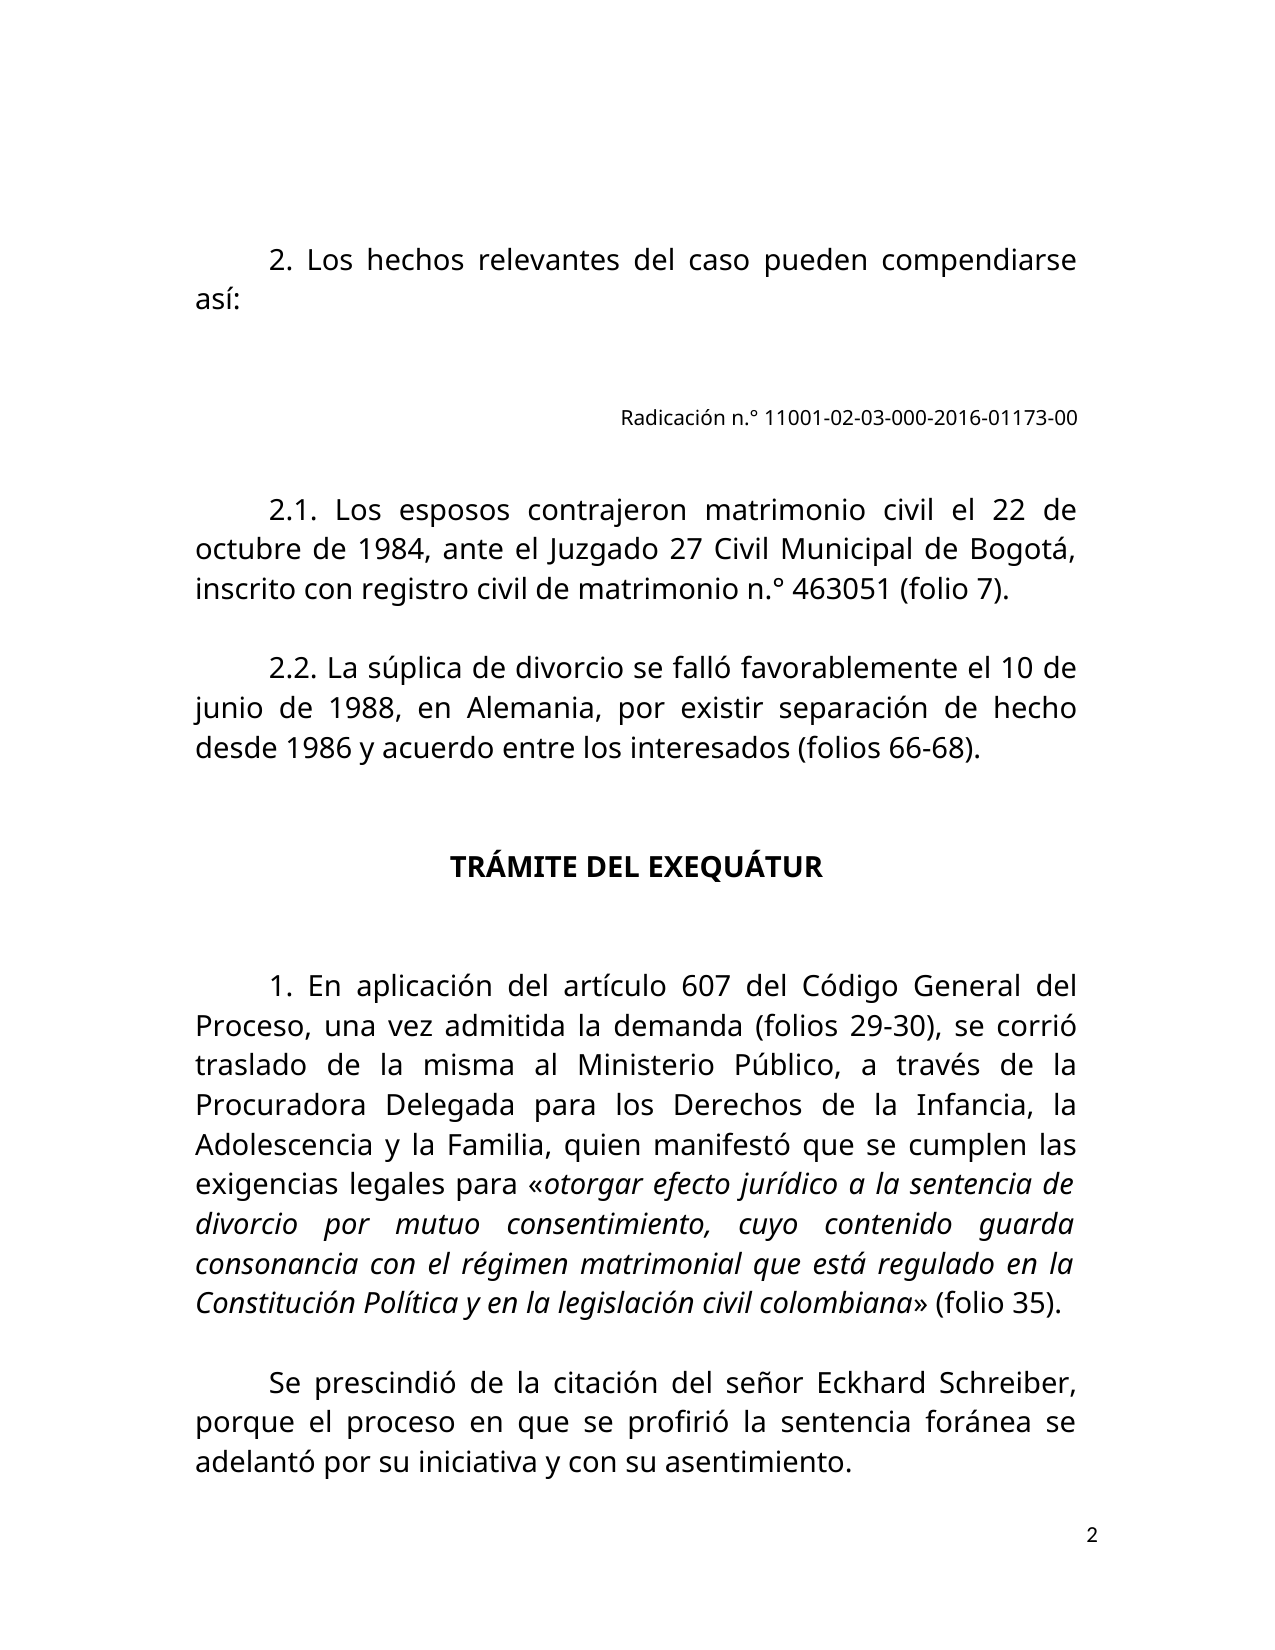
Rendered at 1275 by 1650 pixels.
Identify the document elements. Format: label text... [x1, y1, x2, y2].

text Radicación n.° 11001-02-03-000-2016-01173-00 [195, 403, 1078, 432]
text TRÁMITE DEL EXEQUÁTUR [195, 846, 1078, 886]
text 2. Los hechos relevantes del caso pueden compendiarse así: [195, 239, 1078, 318]
text 2.2. La súplica de divorcio se falló favorablemente el 10 de junio de 1988, en Alemania, por existir separación de hecho desde 1986 y acuerdo entre los interesados (folios 66-68). [195, 648, 1078, 767]
text 1. En aplicación del artículo 607 del Código General del Proceso, una vez admitida la demanda (folios 29-30), se corrió traslado de la misma al Ministerio Público, a través de la Procuradora Delegada para los Derechos de la Infancia, la Adolescencia y la Familia, quien manifestó que se cumplen las exigencias legales para «otorgar efecto jurídico a la sentencia de divorcio por mutuo consentimiento, cuyo contenido guarda consonancia con el régimen matrimonial que está regulado en la Constitución Política y en la legislación civil colombiana» (folio 35). [195, 965, 1078, 1322]
text 2.1. Los esposos contrajeron matrimonio civil el 22 de octubre de 1984, ante el Juzgado 27 Civil Municipal de Bogotá, inscrito con registro civil de matrimonio n.° 463051 (folio 7). [195, 489, 1078, 608]
text Se prescindió de la citación del señor Eckhard Schreiber, porque el proceso en que se profirió la sentencia foránea se adelantó por su iniciativa y con su asentimiento. [195, 1362, 1078, 1481]
